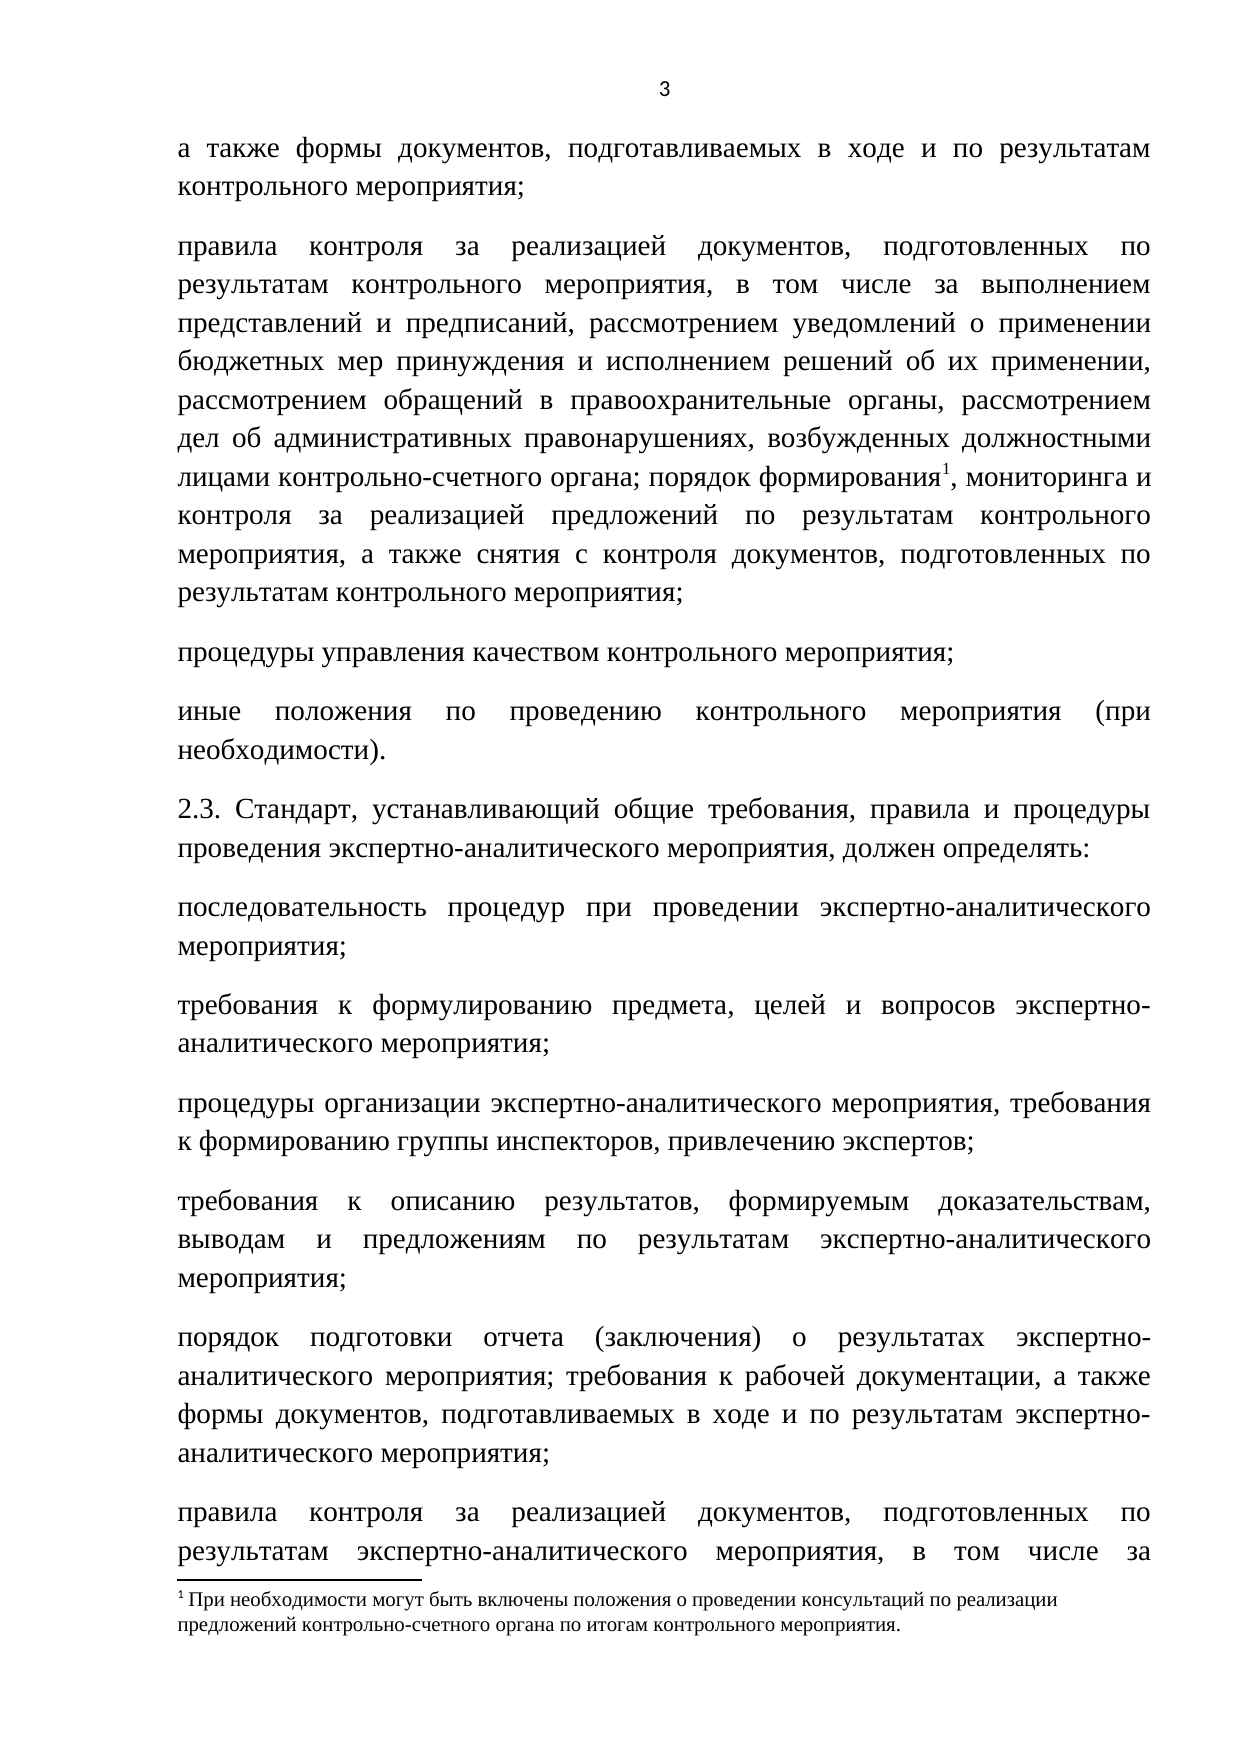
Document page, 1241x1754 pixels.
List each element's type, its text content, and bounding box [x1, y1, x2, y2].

text процедуры управления качеством контрольного мероприятия; [177, 634, 1152, 667]
text последовательность процедур при проведении экспертно-аналитического мероприятия; [177, 889, 1152, 961]
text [177, 1494, 1152, 1566]
text правила контроля за реализацией документов, подготовленных по результатам контрольного мероприятия, в том числе за выполнением представлений и предписаний, рассмотрением уведомлений о применении бюджетных мер принуждения и исполнением решений об их применении, рассмотрением обращений в правоохранительные органы, рассмотрением дел об административных правонарушениях, возбужденных должностными лицами контрольно-счетного органа; порядок формирования, мониторинга и контроля за реализацией предложений по результатам контрольного мероприятия, а также снятия с контроля документов, подготовленных по результатам контрольного мероприятия; [177, 228, 1152, 608]
text требования к формулированию предмета, целей и вопросов экспертно-аналитического мероприятия; [177, 987, 1152, 1059]
text иные положения по проведению контрольного мероприятия (при необходимости). [177, 693, 1152, 765]
text процедуры организации экспертно-аналитического мероприятия, требования к формированию группы инспекторов, привлечению экспертов; [177, 1085, 1152, 1157]
text порядок подготовки отчета (заключения) о результатах экспертно-аналитического мероприятия; требования к рабочей документации, а также формы документов, подготавливаемых в ходе и по результатам экспертно-аналитического мероприятия; [177, 1319, 1152, 1468]
text 2.3. Стандарт, устанавливающий общие требования, правила и процедуры проведения экспертно-аналитического мероприятия, должен определять: [177, 791, 1152, 863]
text требования к описанию результатов, формируемым доказательствам, выводам и предложениям по результатам экспертно-аналитического мероприятия; [177, 1183, 1152, 1293]
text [177, 130, 1152, 202]
